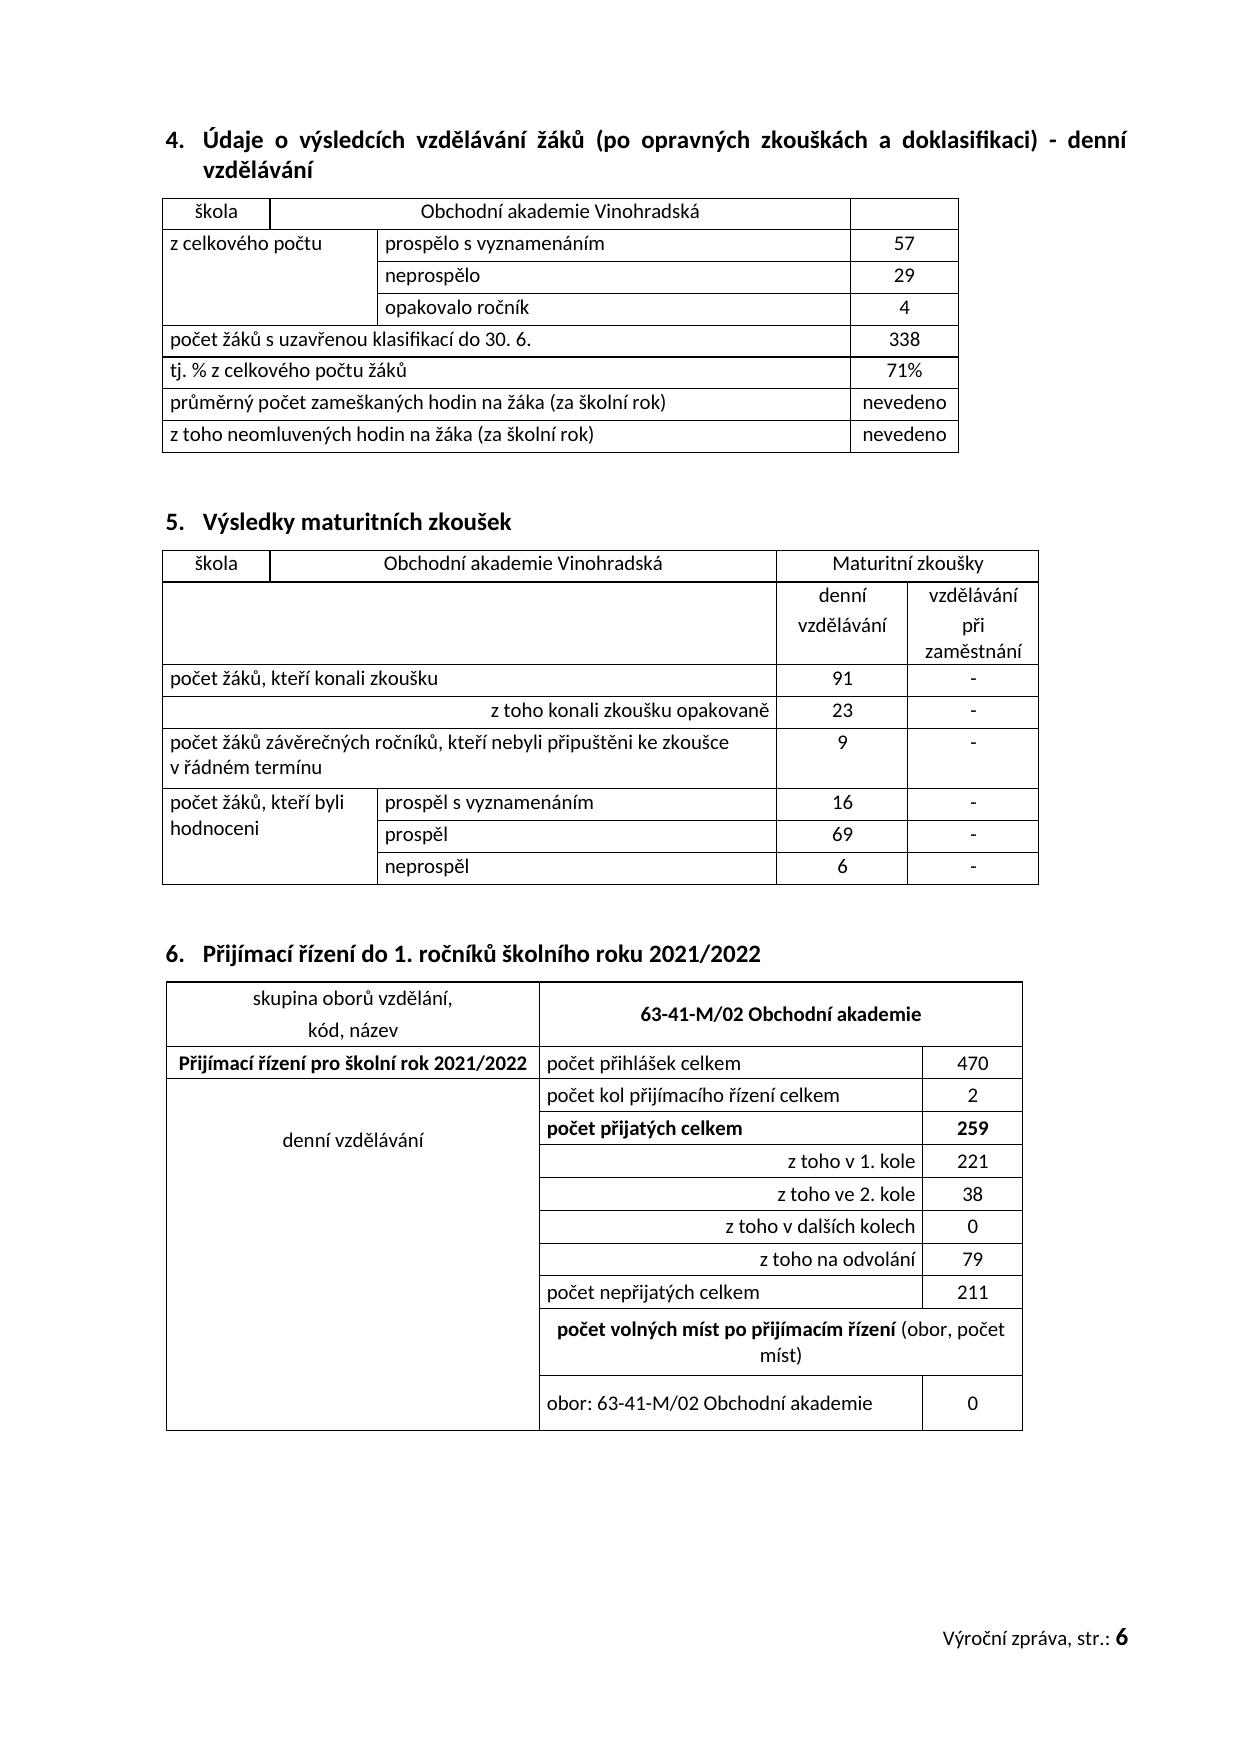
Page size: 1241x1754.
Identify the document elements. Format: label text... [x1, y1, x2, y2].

table_cell počet kol přijímacího řízení celkem [540, 1079, 922, 1111]
table_header škola [163, 551, 269, 581]
text Údaje o výsledcích vzdělávání žáků (po opravných zkouškách a doklasifikaci) - denní vzdělávání [165, 124, 1128, 185]
table_cell z toho v dalších kolech [540, 1211, 922, 1242]
table_cell - [908, 697, 1038, 728]
table_header Obchodní akademie Vinohradská [271, 199, 850, 229]
table_cell z toho konali zkoušku opakovaně [163, 697, 776, 728]
table_cell nevedeno [851, 389, 958, 420]
table_cell počet žáků závěrečných ročníků, kteří nebyli připuštěni ke zkoušce v řádném termínu [163, 729, 776, 788]
table_cell 0 [923, 1376, 1022, 1430]
table_cell počet nepřijatých celkem [540, 1276, 922, 1308]
table_cell vzdělávání [777, 612, 907, 664]
table_cell [163, 583, 776, 664]
text Výsledky maturitních zkoušek [165, 507, 1128, 537]
table_cell - [908, 789, 1038, 820]
table_cell 221 [923, 1145, 1022, 1177]
table_cell 38 [923, 1178, 1022, 1209]
table_cell 6 [777, 853, 907, 884]
table_cell 2 [923, 1079, 1022, 1111]
table_cell - [908, 729, 1038, 788]
table_cell 79 [923, 1244, 1022, 1275]
table_cell 0 [923, 1211, 1022, 1242]
table_cell 470 [923, 1047, 1022, 1078]
table_header [851, 199, 958, 229]
table_cell 69 [777, 821, 907, 852]
table_cell tj. % z celkového počtu žáků [163, 358, 850, 388]
table_cell kód, název [167, 1013, 539, 1046]
table_cell 9 [777, 729, 907, 788]
table_cell z toho neomluvených hodin na žáka (za školní rok) [163, 421, 850, 452]
table_cell 57 [851, 230, 958, 261]
table_cell opakovalo ročník [378, 294, 850, 325]
table_cell denní vzdělávání [167, 1079, 539, 1430]
table_header škola [163, 199, 269, 229]
table_cell 91 [777, 665, 907, 696]
table_cell z toho na odvolání [540, 1244, 922, 1275]
table_cell prospělo s vyznamenáním [378, 230, 850, 261]
table_cell neprospěl [378, 853, 776, 884]
table_header skupina oborů vzdělání, [167, 983, 539, 1013]
table_header Maturitní zkoušky [777, 551, 1038, 581]
table_cell 16 [777, 789, 907, 820]
table_cell - [908, 853, 1038, 884]
table_cell 211 [923, 1276, 1022, 1308]
table_cell prospěl [378, 821, 776, 852]
table_cell počet volných míst po přijímacím řízení (obor, počet míst) [540, 1309, 1022, 1375]
table_cell počet žáků, kteří konali zkoušku [163, 665, 776, 696]
table_cell nevedeno [851, 421, 958, 452]
table_cell Přijímací řízení pro školní rok 2021/2022 [167, 1047, 539, 1078]
table_cell 29 [851, 262, 958, 293]
table_cell - [908, 821, 1038, 852]
table_cell počet přihlášek celkem [540, 1047, 922, 1078]
table_cell při zaměstnání [908, 612, 1038, 664]
table_header Obchodní akademie Vinohradská [271, 551, 776, 581]
table_cell z toho v 1. kole [540, 1145, 922, 1177]
table_cell 338 [851, 326, 958, 356]
table_cell 4 [851, 294, 958, 325]
table_cell počet žáků s uzavřenou klasifikací do 30. 6. [163, 326, 850, 356]
table_cell 23 [777, 697, 907, 728]
table_cell - [908, 665, 1038, 696]
table_cell počet žáků, kteří byli hodnoceni [163, 789, 377, 884]
table_cell 71% [851, 358, 958, 388]
table_cell denní [777, 583, 907, 612]
table_cell neprospělo [378, 262, 850, 293]
table_cell z toho ve 2. kole [540, 1178, 922, 1209]
text Přijímací řízení do 1. ročníků školního roku 2021/2022 [165, 938, 1128, 969]
table_cell prospěl s vyznamenáním [378, 789, 776, 820]
table_cell počet přijatých celkem [540, 1112, 922, 1144]
table_cell 259 [923, 1112, 1022, 1144]
table_header 63-41-M/02 Obchodní akademie [540, 983, 1022, 1046]
table_cell průměrný počet zameškaných hodin na žáka (za školní rok) [163, 389, 850, 420]
table_cell obor: 63-41-M/02 Obchodní akademie [540, 1376, 922, 1430]
table_cell vzdělávání [908, 583, 1038, 612]
table_cell z celkového počtu [163, 230, 377, 325]
